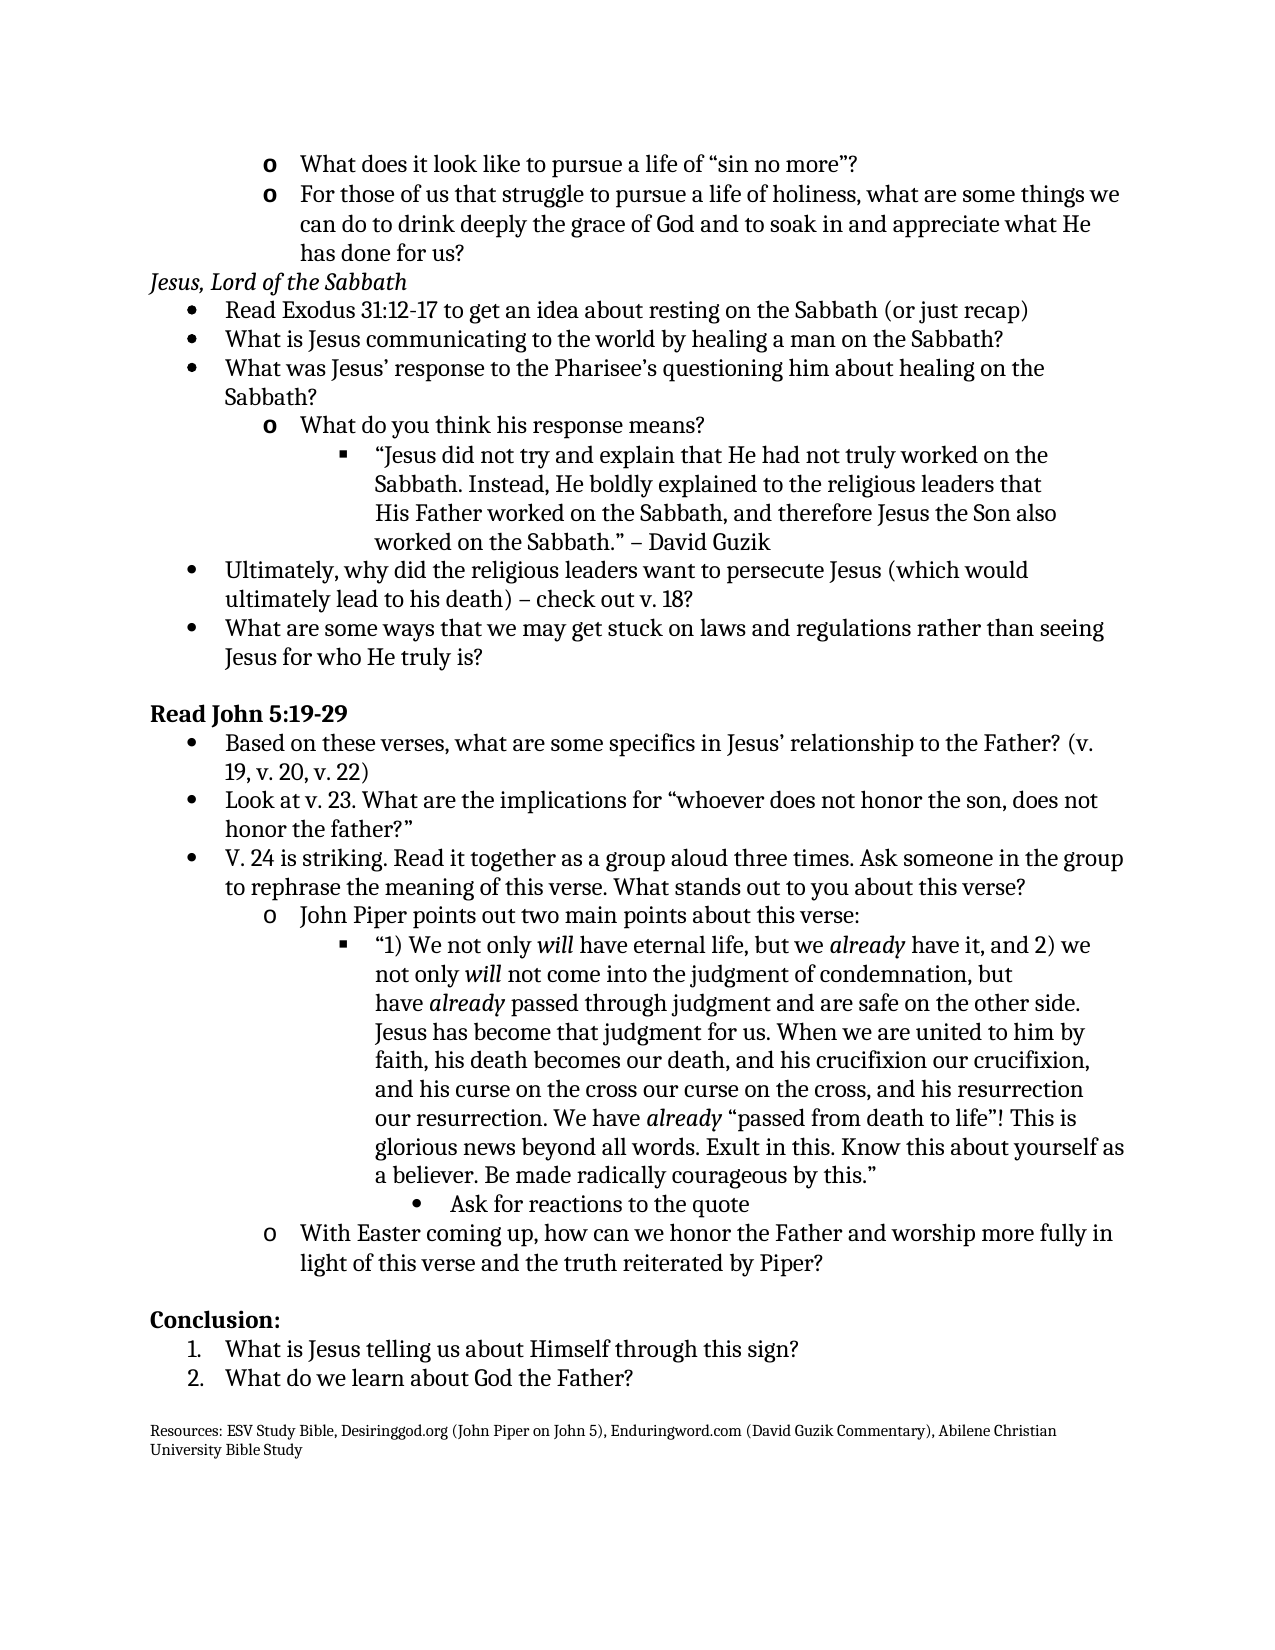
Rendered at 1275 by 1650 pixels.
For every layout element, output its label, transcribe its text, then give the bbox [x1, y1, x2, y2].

text Read John 5:19-29 [150, 700, 1125, 729]
text Resources: ESV Study Bible, Desiringgod.org (John Piper on John 5), Enduringword.com (David Guzik Commentary), Abilene Christian University Bible Study [150, 1421, 1125, 1459]
list With Easter coming up, how can we honor the Father and worship more fully in light of this verse and the truth reiterated by Piper? [262, 1219, 1125, 1277]
list Based on these verses, what are some specifics in Jesus’ relationship to the Father? (v. 19, v. 20, v. 22) [187, 729, 1125, 786]
list Read Exodus 31:12-17 to get an idea about resting on the Sabbath (or just recap) [187, 296, 1125, 325]
list “Jesus did not try and explain that He had not truly worked on the Sabbath. Instead, He boldly explained to the religious leaders that His Father worked on the Sabbath, and therefore Jesus the Son also worked on the Sabbath.” – David Guzik [337, 441, 1125, 556]
list What do we learn about God the Father? [187, 1364, 1125, 1392]
list What are some ways that we may get stuck on laws and regulations rather than seeing Jesus for who He truly is? [187, 614, 1125, 671]
list For those of us that struggle to pursue a life of holiness, what are some things we can do to drink deeply the grace of God and to soak in and appreciate what He has done for us? [262, 180, 1125, 267]
list What does it look like to pursue a life of “sin no more”? [262, 150, 1125, 180]
text Conclusion: [150, 1306, 1125, 1335]
list V. 24 is striking. Read it together as a group aloud three times. Ask someone in the group to rephrase the meaning of this verse. What stands out to you about this verse? [187, 844, 1125, 901]
list What do you think his response means? [262, 411, 1125, 441]
list John Piper points out two main points about this verse: [262, 901, 1125, 931]
list Ask for reactions to the quote [412, 1190, 1125, 1219]
list What is Jesus telling us about Himself through this sign? [187, 1335, 1125, 1364]
list What is Jesus communicating to the world by healing a man on the Sabbath? [187, 325, 1125, 354]
list “1) We not only will have eternal life, but we already have it, and 2) we not only will not come into the judgment of condemnation, but have already passed through judgment and are safe on the other side. Jesus has become that judgment for us. When we are united to him by faith, his death becomes our death, and his crucifixion our crucifixion, and his curse on the cross our curse on the cross, and his resurrection our resurrection. We have already “passed from death to life”! This is glorious news beyond all words. Exult in this. Know this about yourself as a believer. Be made radically courageous by this.” [337, 931, 1125, 1190]
list Look at v. 23. What are the implications for “whoever does not honor the son, does not honor the father?” [187, 786, 1125, 844]
text Jesus, Lord of the Sabbath [150, 267, 1125, 296]
list Ultimately, why did the religious leaders want to persecute Jesus (which would ultimately lead to his death) – check out v. 18? [187, 556, 1125, 614]
list What was Jesus’ response to the Pharisee’s questioning him about healing on the Sabbath? [187, 354, 1125, 411]
